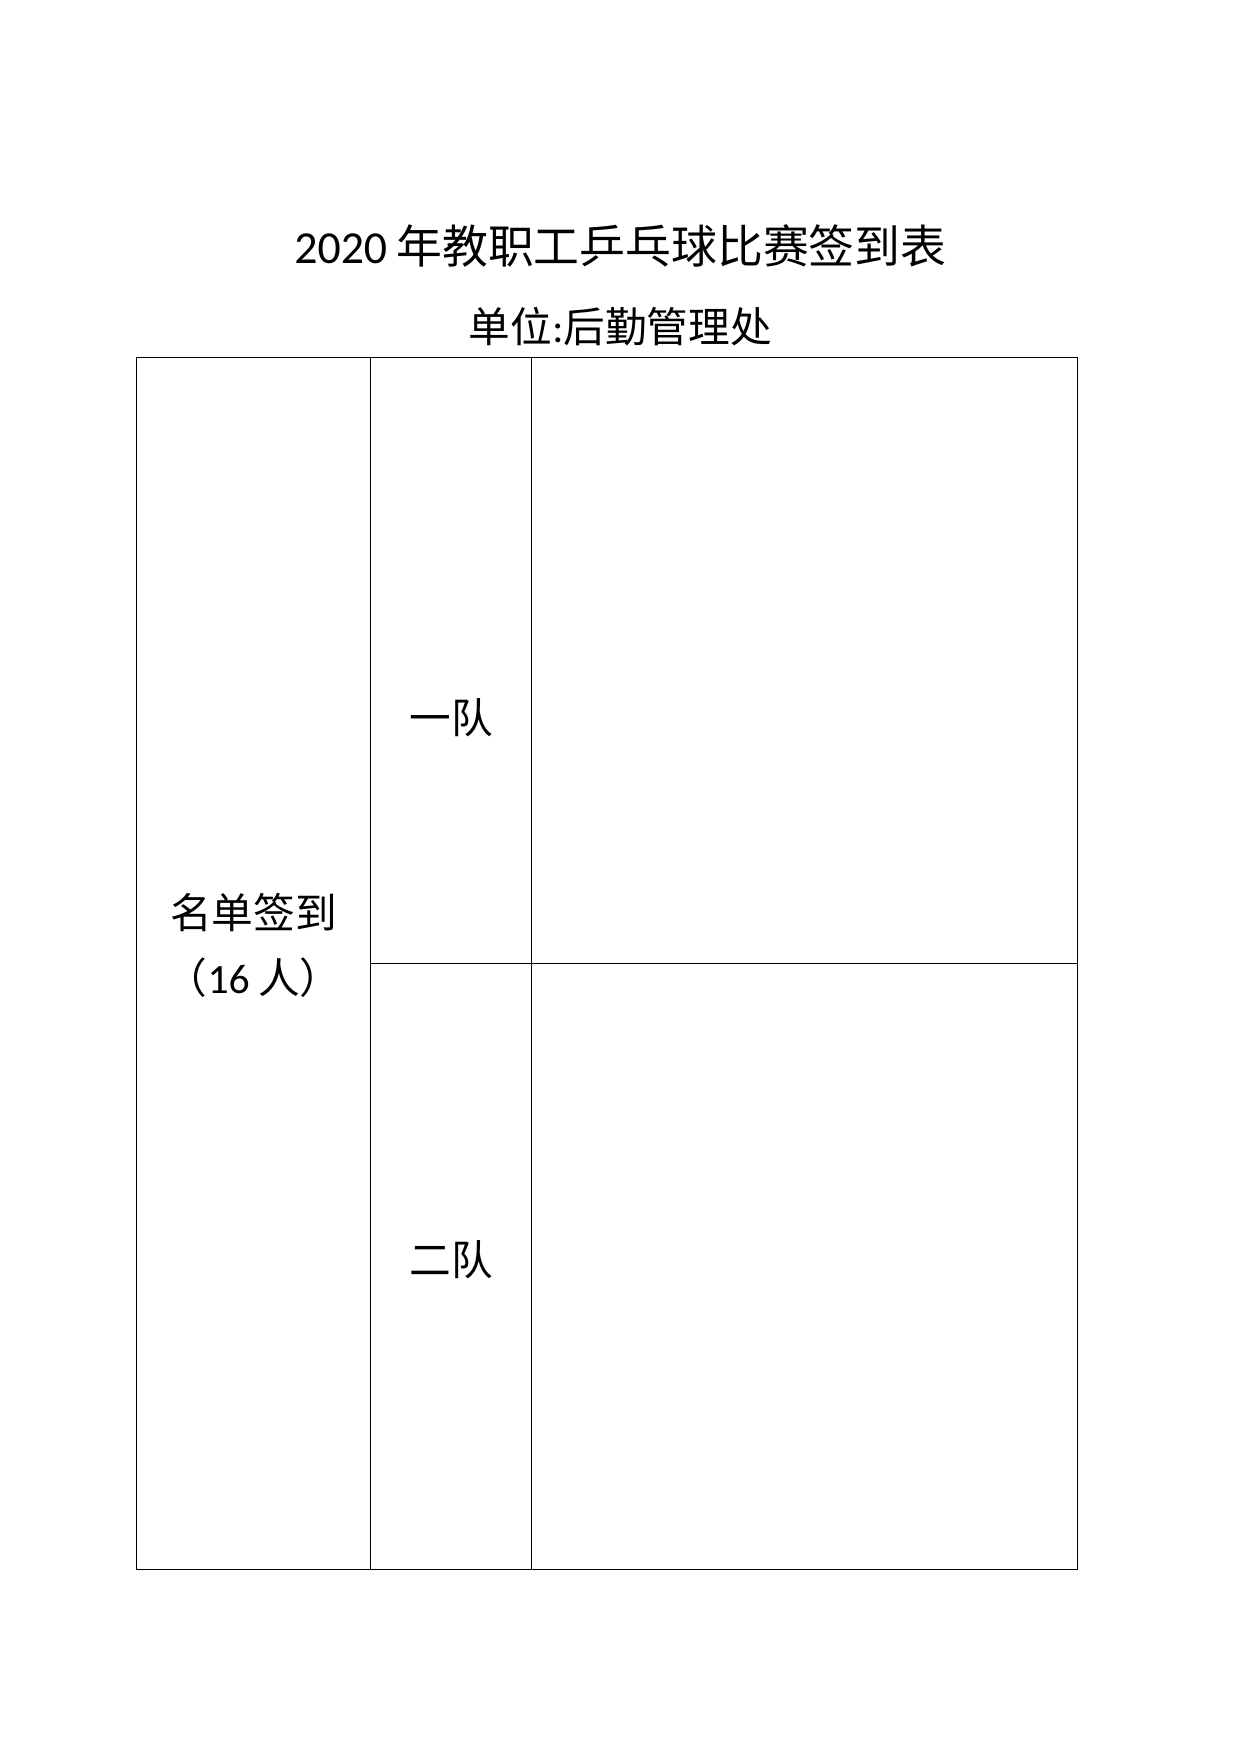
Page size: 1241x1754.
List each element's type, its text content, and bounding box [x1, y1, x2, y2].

text 2020年教职工乒乓球比赛签到表 [148, 194, 1093, 292]
table_cell 二队 [371, 964, 531, 1569]
text 单位:后勤管理处 [148, 292, 1093, 357]
table_header 一队 [371, 358, 531, 963]
table_cell [532, 964, 1077, 1569]
table_header [532, 358, 1077, 963]
table_header 名单签到 （16人） [137, 358, 370, 1569]
